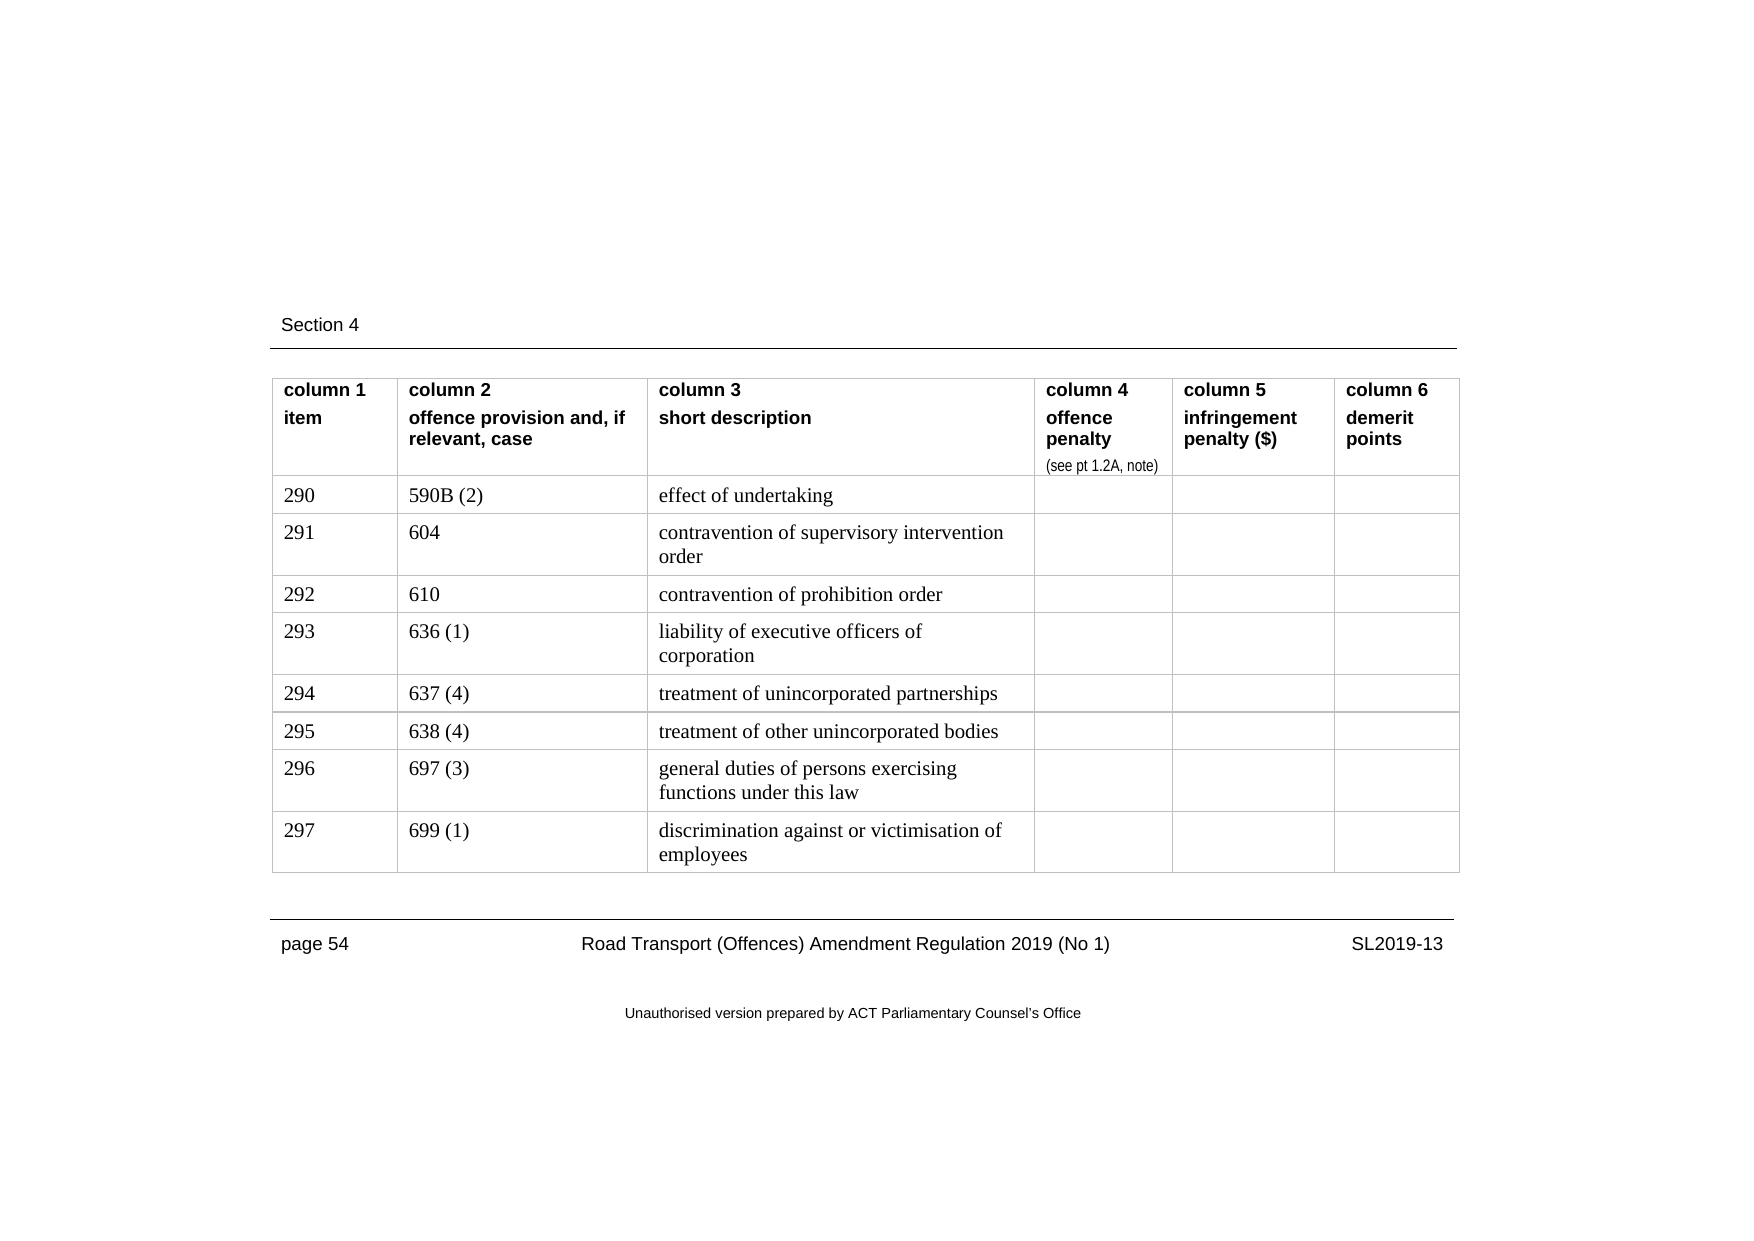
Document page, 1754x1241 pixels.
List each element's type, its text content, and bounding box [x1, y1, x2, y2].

table_cell [1173, 750, 1334, 811]
table_cell [1335, 750, 1459, 811]
table_header column 2 offence provision and, if relevant, case [398, 379, 647, 475]
table_cell [1035, 675, 1172, 711]
table_cell treatment of unincorporated partnerships [648, 675, 1034, 711]
table_cell 293 [273, 613, 397, 674]
table_header column 1 item [273, 379, 397, 475]
table_cell [1173, 514, 1334, 574]
table_cell [1335, 675, 1459, 711]
table_cell [1173, 713, 1334, 749]
table_cell [1173, 675, 1334, 711]
table_cell [1035, 514, 1172, 574]
table_header column 4 offence penalty (see pt 1.2A, note) [1035, 379, 1172, 475]
table_cell [1173, 613, 1334, 674]
table_cell contravention of supervisory intervention order [648, 514, 1034, 574]
table_cell [1035, 812, 1172, 872]
table_header column 5 infringement penalty ($) [1173, 379, 1334, 475]
table_cell 697 (3) [398, 750, 647, 811]
table_cell [1335, 476, 1459, 513]
table_cell [1173, 576, 1334, 612]
table_cell [1035, 576, 1172, 612]
table_cell effect of undertaking [648, 476, 1034, 513]
table_cell liability of executive officers of corporation [648, 613, 1034, 674]
table_cell 604 [398, 514, 647, 574]
table_cell 610 [398, 576, 647, 612]
table_cell 636 (1) [398, 613, 647, 674]
table_cell [1335, 514, 1459, 574]
table_cell 590B (2) [398, 476, 647, 513]
table_cell 295 [273, 713, 397, 749]
table_cell treatment of other unincorporated bodies [648, 713, 1034, 749]
table_cell [1335, 576, 1459, 612]
table_header column 3 short description [648, 379, 1034, 475]
table_cell [1335, 613, 1459, 674]
table_cell [1035, 613, 1172, 674]
table_cell discrimination against or victimisation of employees [648, 812, 1034, 872]
table_cell 290 [273, 476, 397, 513]
table_cell [1035, 476, 1172, 513]
table_cell [1173, 476, 1334, 513]
table_cell [1173, 812, 1334, 872]
table_cell [1035, 713, 1172, 749]
table_cell 291 [273, 514, 397, 574]
table_cell general duties of persons exercising functions under this law [648, 750, 1034, 811]
table_cell 292 [273, 576, 397, 612]
table_cell [1335, 812, 1459, 872]
table_cell 637 (4) [398, 675, 647, 711]
table_cell 638 (4) [398, 713, 647, 749]
table_cell [1335, 713, 1459, 749]
table_cell contravention of prohibition order [648, 576, 1034, 612]
table_cell 296 [273, 750, 397, 811]
table_cell 699 (1) [398, 812, 647, 872]
table_cell 297 [273, 812, 397, 872]
table_header column 6 demerit points [1335, 379, 1459, 475]
table_cell 294 [273, 675, 397, 711]
table_cell [1035, 750, 1172, 811]
